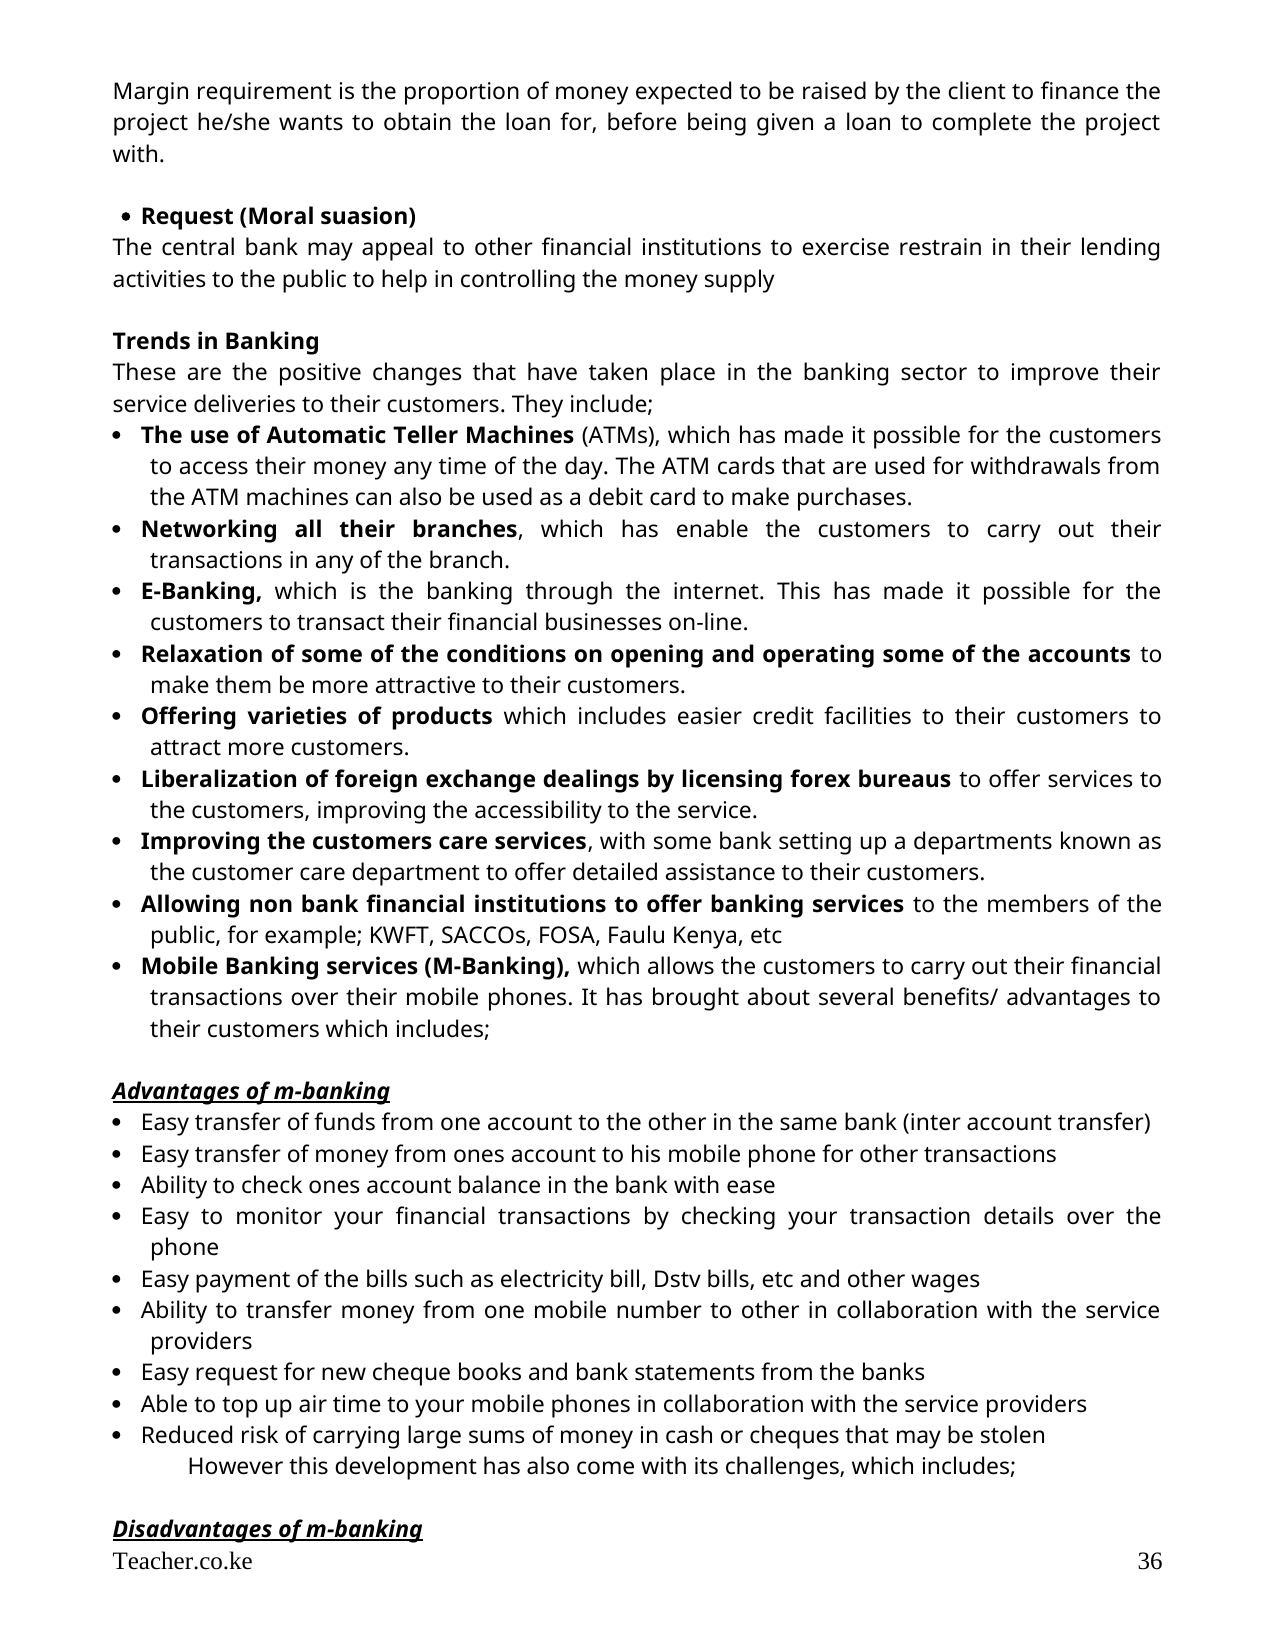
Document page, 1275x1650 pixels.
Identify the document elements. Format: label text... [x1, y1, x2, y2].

list Easy payment of the bills such as electricity bill, Dstv bills, etc and other wages [112, 1262, 1162, 1294]
list Relaxation of some of the conditions on opening and operating some of the accounts to make them be more attractive to their customers. [112, 637, 1162, 700]
list E-Banking, which is the banking through the internet. This has made it possible for the customers to transact their financial businesses on-line. [112, 575, 1162, 637]
text Trends in Banking [112, 325, 1162, 356]
list Mobile Banking services (M-Banking), which allows the customers to carry out their financial transactions over their mobile phones. It has brought about several benefits/ advantages to their customers which includes; [112, 950, 1162, 1044]
list Offering varieties of products which includes easier credit facilities to their customers to attract more customers. [112, 700, 1162, 762]
text These are the positive changes that have taken place in the banking sector to improve their service deliveries to their customers. They include; [112, 356, 1162, 419]
text Advantages of m-banking [112, 1075, 1162, 1106]
text Margin requirement is the proportion of money expected to be raised by the client to finance the project he/she wants to obtain the loan for, before being given a loan to complete the project with. [112, 75, 1162, 169]
list Easy to monitor your financial transactions by checking your transaction details over the phone [112, 1200, 1162, 1262]
list Easy transfer of money from ones account to his mobile phone for other transactions [112, 1137, 1162, 1169]
list Ability to check ones account balance in the bank with ease [112, 1169, 1162, 1200]
list Ability to transfer money from one mobile number to other in collaboration with the service providers [112, 1294, 1162, 1356]
text Disadvantages of m-banking [112, 1512, 1162, 1544]
list Able to top up air time to your mobile phones in collaboration with the service providers [112, 1387, 1162, 1419]
list Improving the customers care services, with some bank setting up a departments known as the customer care department to offer detailed assistance to their customers. [112, 825, 1162, 887]
list Easy transfer of funds from one account to the other in the same bank (inter account transfer) [112, 1106, 1162, 1137]
text However this development has also come with its challenges, which includes; [112, 1450, 1162, 1481]
list The use of Automatic Teller Machines (ATMs), which has made it possible for the customers to access their money any time of the day. The ATM cards that are used for withdrawals from the ATM machines can also be used as a debit card to make purchases. [112, 419, 1162, 512]
list Allowing non bank financial institutions to offer banking services to the members of the public, for example; KWFT, SACCOs, FOSA, Faulu Kenya, etc [112, 887, 1162, 950]
list Reduced risk of carrying large sums of money in cash or cheques that may be stolen [112, 1419, 1162, 1450]
list Liberalization of foreign exchange dealings by licensing forex bureaus to offer services to the customers, improving the accessibility to the service. [112, 762, 1162, 825]
list Request (Moral suasion) [122, 200, 1162, 231]
text The central bank may appeal to other financial institutions to exercise restrain in their lending activities to the public to help in controlling the money supply [112, 231, 1162, 294]
list Easy request for new cheque books and bank statements from the banks [112, 1356, 1162, 1387]
list Networking all their branches, which has enable the customers to carry out their transactions in any of the branch. [112, 512, 1162, 575]
